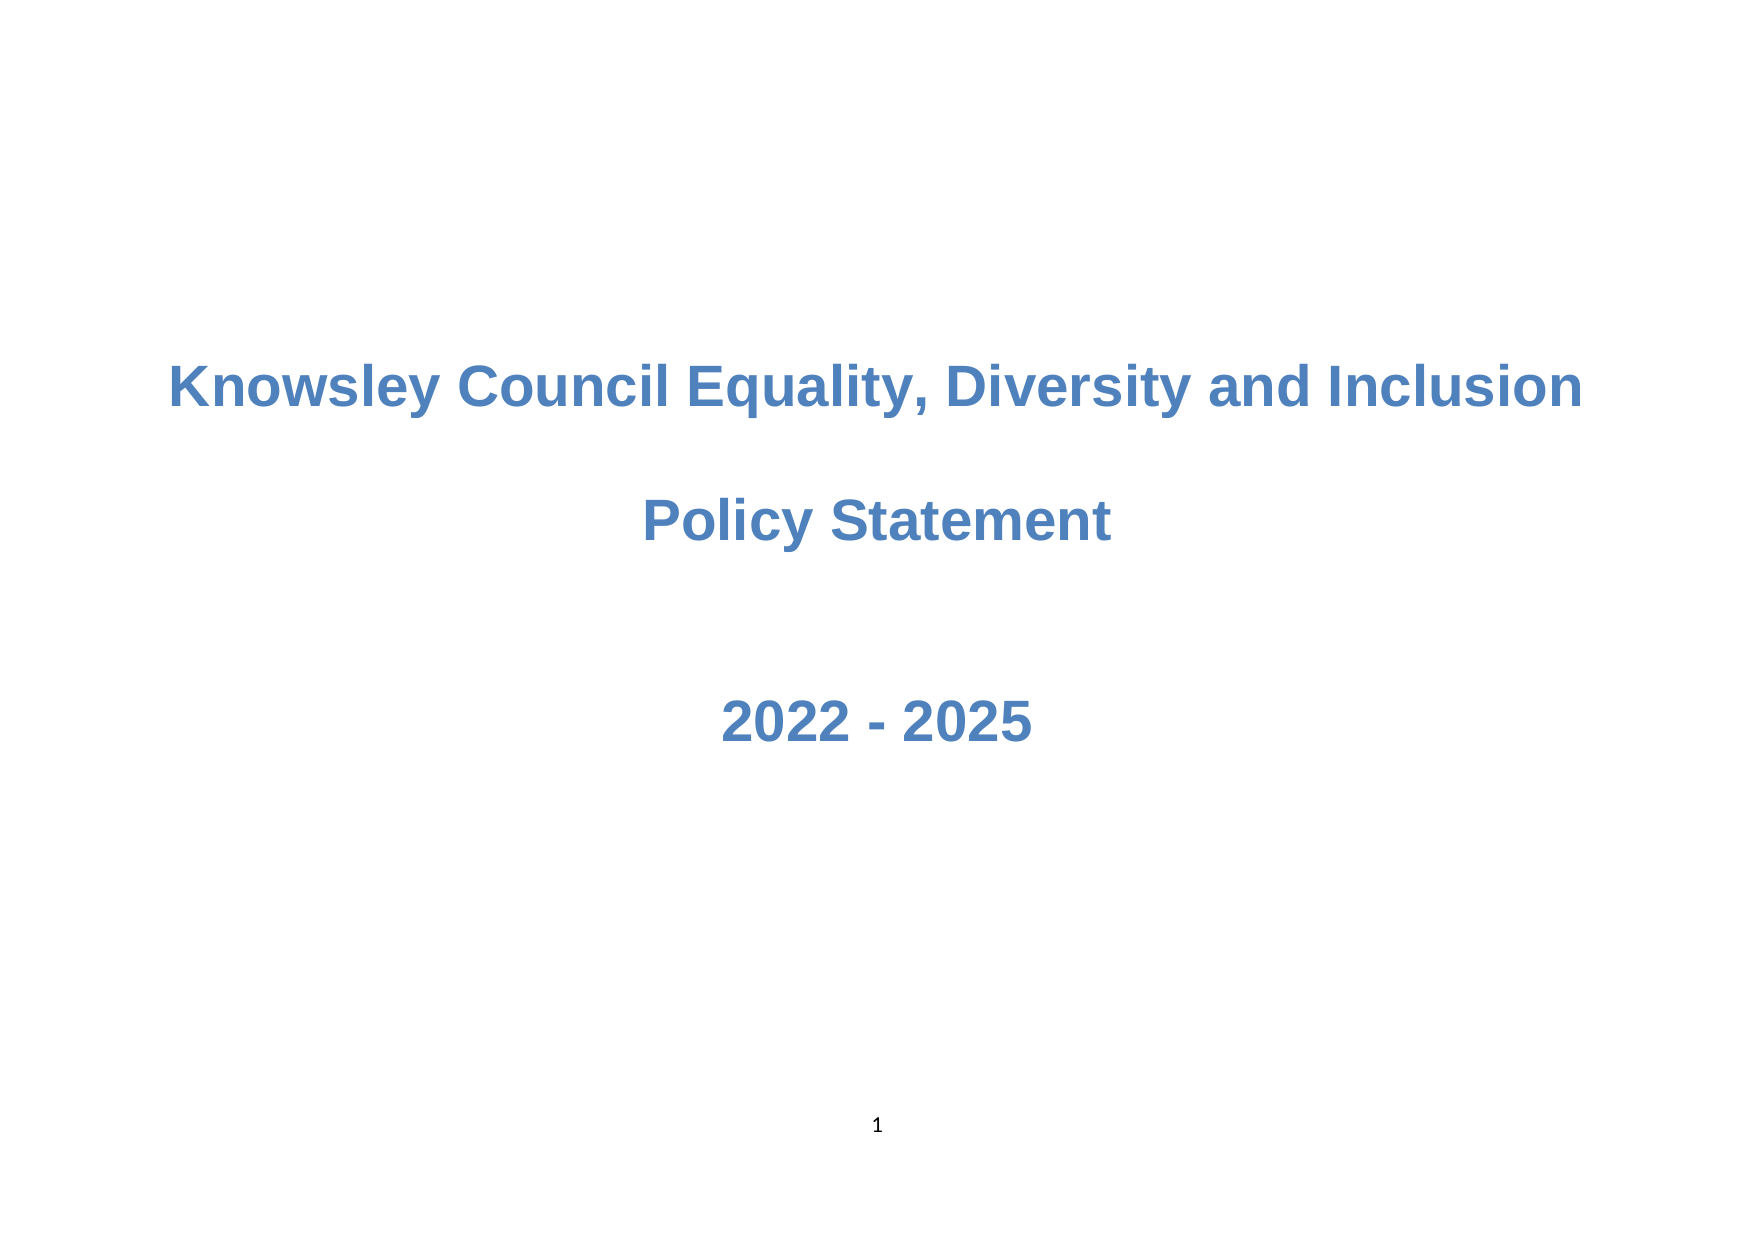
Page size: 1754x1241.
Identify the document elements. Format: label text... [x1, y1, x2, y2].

text 2022 - 2025 [150, 687, 1604, 754]
text Policy Statement [150, 485, 1604, 552]
text Knowsley Council Equality, Diversity and Inclusion [150, 351, 1604, 418]
